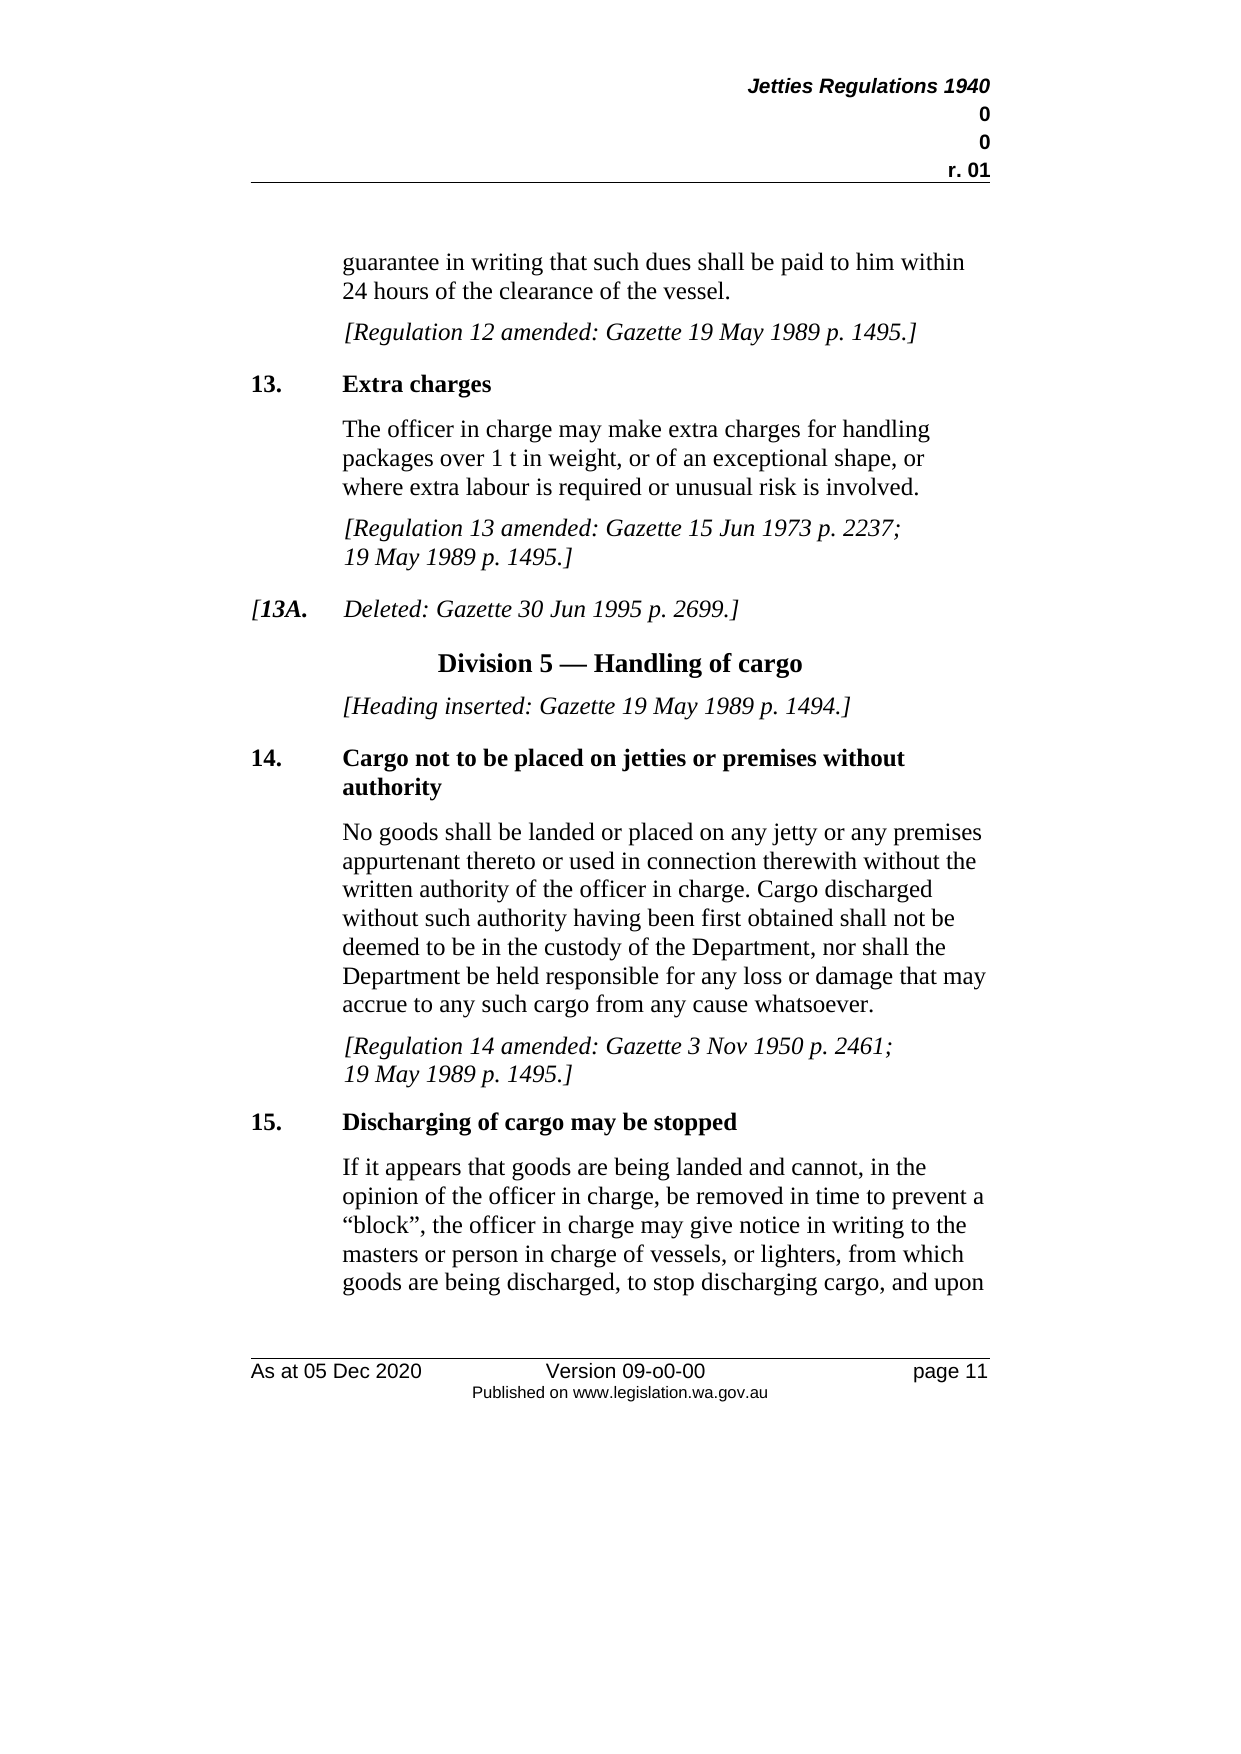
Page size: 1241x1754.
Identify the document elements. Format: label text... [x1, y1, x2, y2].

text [251, 1152, 990, 1296]
subtitle [Heading inserted: Gazette 19 May 1989 p. 1494.] [251, 691, 990, 720]
text [13A. Deleted: Gazette 30 Jun 1995 p. 2699.] [251, 594, 990, 622]
text [Regulation 13 amended: Gazette 15 Jun 1973 p. 2237; 19 May 1989 p. 1495.] [251, 513, 990, 571]
text No goods shall be landed or placed on any jetty or any premises appurtenant thereto or used in connection therewith without the written authority of the officer in charge. Cargo discharged without such authority having been first obtained shall not be deemed to be in the custody of the Department, nor shall the Department be held responsible for any loss or damage that may accrue to any such cargo from any cause whatsoever. [251, 817, 990, 1018]
text [Regulation 14 amended: Gazette 3 Nov 1950 p. 2461; 19 May 1989 p. 1495.] [251, 1031, 990, 1088]
subtitle 13. Extra charges [251, 369, 990, 398]
subtitle 14. Cargo not to be placed on jetties or premises without authority [251, 743, 990, 800]
text [Regulation 12 amended: Gazette 19 May 1989 p. 1495.] [251, 317, 990, 346]
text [251, 247, 990, 305]
subtitle 15. Discharging of cargo may be stopped [251, 1107, 990, 1136]
subtitle Division 5 — Handling of cargo [251, 647, 990, 679]
text The officer in charge may make extra charges for handling packages over 1 t in weight, or of an exceptional shape, or where extra labour is required or unusual risk is involved. [251, 414, 990, 501]
